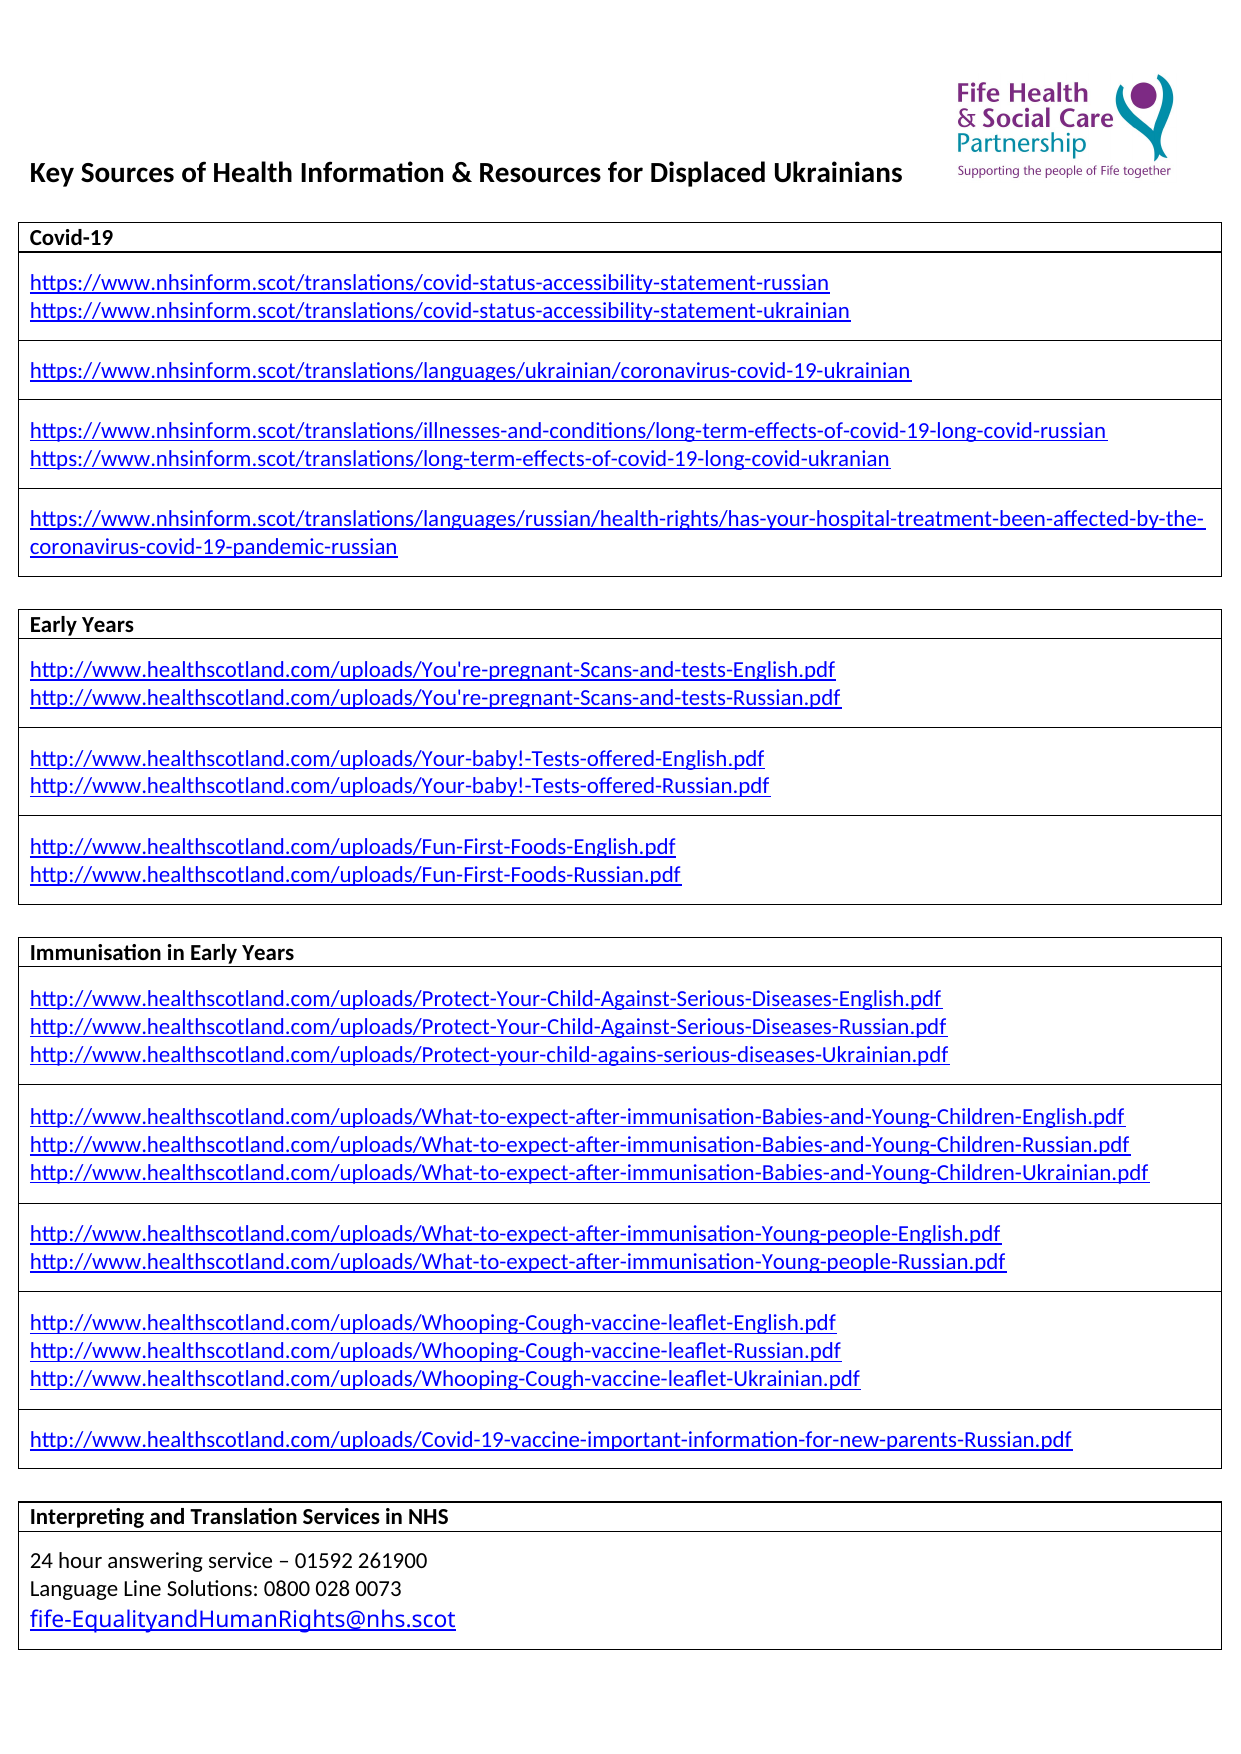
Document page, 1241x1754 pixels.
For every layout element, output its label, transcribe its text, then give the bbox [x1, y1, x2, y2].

table_cell 24 hour answering service – 01592 261900 Language Line Solutions: 0800 028 0073 fife-EqualityandHumanRights@nhs.scot [19, 1532, 1221, 1649]
table_cell http://www.healthscotland.com/uploads/You're-pregnant-Scans-and-tests-English.pdf http://www.healthscotland.com/uploads/You're-pregnant-Scans-and-tests-Russian.pdf [19, 639, 1221, 727]
table_header Early Years [19, 610, 1221, 638]
table_cell http://www.healthscotland.com/uploads/What-to-expect-after-immunisation-Babies-and-Young-Children-English.pdf http://www.healthscotland.com/uploads/What-to-expect-after-immunisation-Babies-and-Young-Children-Russian.pdf http://www.healthscotland.com/uploads/What-to-expect-after-immunisation-Babies-and-Young-Children-Ukrainian.pdf [19, 1085, 1221, 1202]
table_cell http://www.healthscotland.com/uploads/Fun-First-Foods-English.pdf http://www.healthscotland.com/uploads/Fun-First-Foods-Russian.pdf [19, 816, 1221, 904]
table_cell http://www.healthscotland.com/uploads/Your-baby!-Tests-offered-English.pdf http://www.healthscotland.com/uploads/Your-baby!-Tests-offered-Russian.pdf [19, 728, 1221, 815]
table_cell https://www.nhsinform.scot/translations/covid-status-accessibility-statement-russian https://www.nhsinform.scot/translations/covid-status-accessibility-statement-ukrainian [19, 253, 1221, 340]
table_header Immunisation in Early Years [19, 938, 1221, 966]
table_header Interpreting and Translation Services in NHS [19, 1503, 1221, 1531]
table_cell https://www.nhsinform.scot/translations/languages/ukrainian/coronavirus-covid-19-ukrainian [19, 341, 1221, 399]
picture [956, 73, 1177, 183]
table_cell https://www.nhsinform.scot/translations/illnesses-and-conditions/long-term-effects-of-covid-19-long-covid-russian https://www.nhsinform.scot/translations/long-term-effects-of-covid-19-long-covid-ukranian [19, 400, 1221, 487]
table_header Covid-19 [19, 223, 1221, 251]
table_cell https://www.nhsinform.scot/translations/languages/russian/health-rights/has-your-hospital-treatment-been-affected-by-the-coronavirus-covid-19-pandemic-russian [19, 489, 1221, 576]
table_cell http://www.healthscotland.com/uploads/Covid-19-vaccine-important-information-for-new-parents-Russian.pdf [19, 1410, 1221, 1468]
table_cell http://www.healthscotland.com/uploads/What-to-expect-after-immunisation-Young-people-English.pdf http://www.healthscotland.com/uploads/What-to-expect-after-immunisation-Young-people-Russian.pdf [19, 1204, 1221, 1291]
table_cell http://www.healthscotland.com/uploads/Whooping-Cough-vaccine-leaflet-English.pdf http://www.healthscotland.com/uploads/Whooping-Cough-vaccine-leaflet-Russian.pdf http://www.healthscotland.com/uploads/Whooping-Cough-vaccine-leaflet-Ukrainian.pdf [19, 1292, 1221, 1409]
table_cell http://www.healthscotland.com/uploads/Protect-Your-Child-Against-Serious-Diseases-English.pdf http://www.healthscotland.com/uploads/Protect-Your-Child-Against-Serious-Diseases-Russian.pdf http://www.healthscotland.com/uploads/Protect-your-child-agains-serious-diseases-Ukrainian.pdf [19, 967, 1221, 1084]
